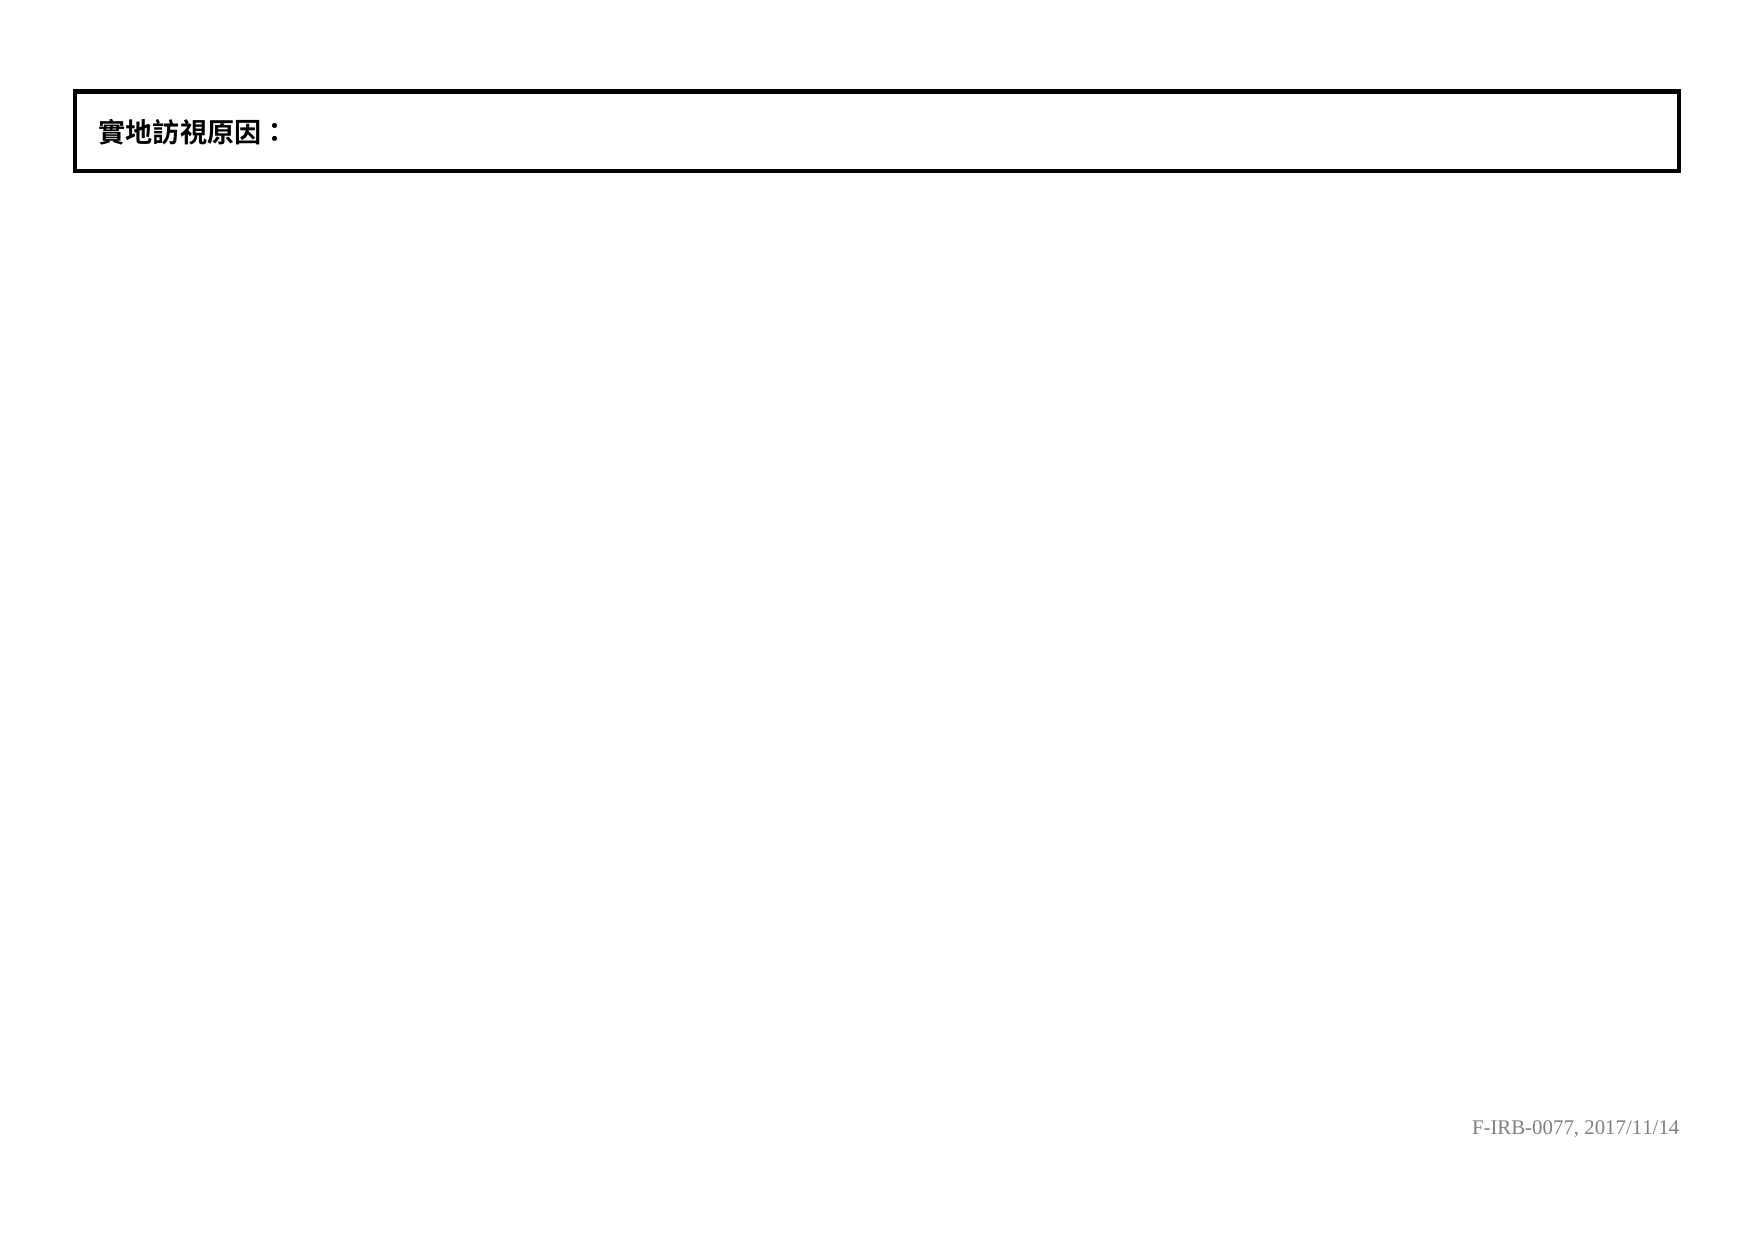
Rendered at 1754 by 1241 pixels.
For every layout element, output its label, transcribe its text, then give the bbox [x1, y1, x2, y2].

table_cell 實地訪視原因： [77, 94, 1677, 168]
